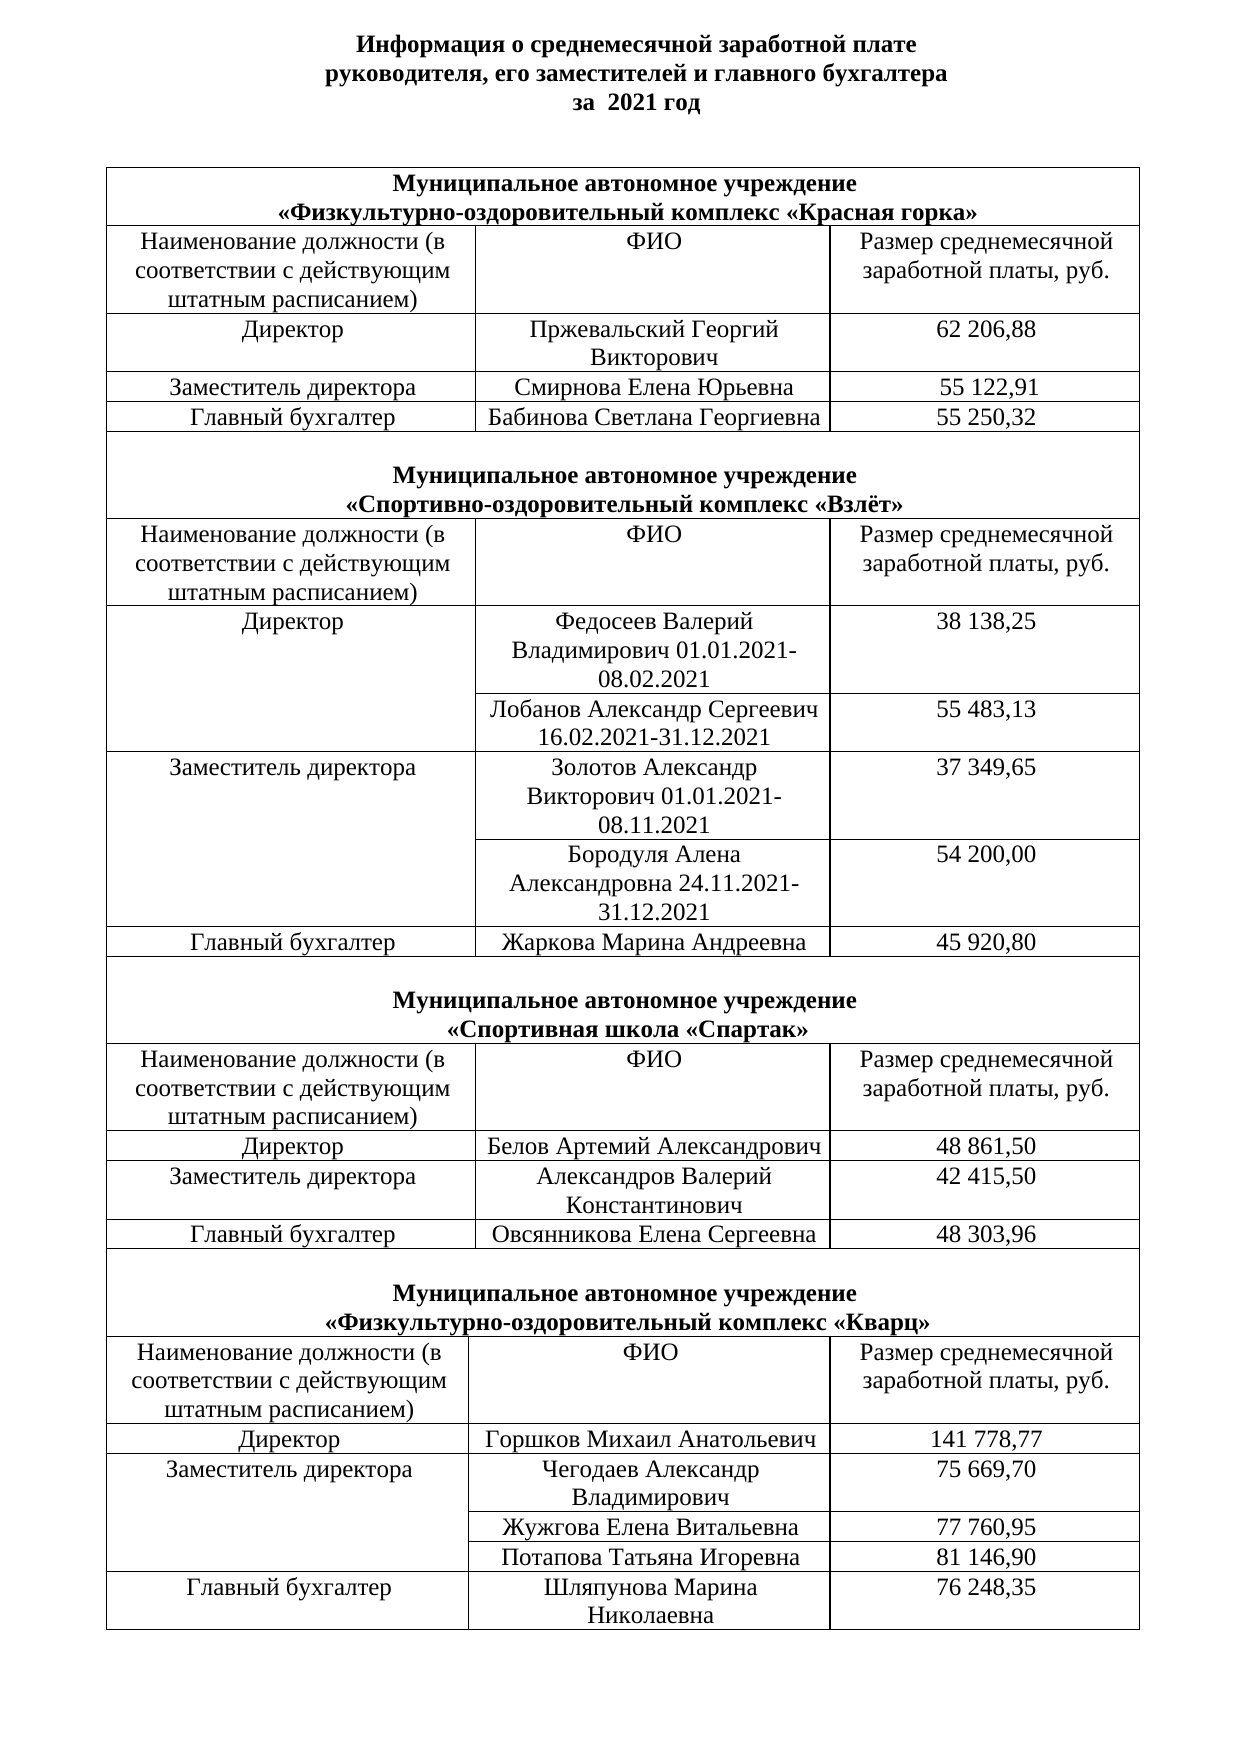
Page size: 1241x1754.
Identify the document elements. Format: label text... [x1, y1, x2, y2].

table_cell Муниципальное автономное учреждение «Физкультурно-оздоровительный комплекс «Кварц» [107, 1249, 1139, 1336]
table_cell 141 778,77 [831, 1424, 1139, 1453]
text Информация о среднемесячной заработной плате [118, 29, 1154, 58]
table_cell Муниципальное автономное учреждение «Спортивная школа «Спартак» [107, 957, 1139, 1043]
table_cell 37 349,65 [831, 752, 1139, 838]
table_cell 45 920,80 [831, 927, 1139, 956]
table_cell Главный бухгалтер [107, 927, 475, 956]
table_cell Главный бухгалтер [107, 402, 475, 431]
table_cell Главный бухгалтер [107, 1220, 475, 1248]
table_cell 76 248,35 [831, 1572, 1139, 1629]
table_cell Заместитель директора [107, 752, 475, 926]
table_cell Размер среднемесячной заработной платы, руб. [831, 519, 1139, 605]
table_cell 77 760,95 [831, 1512, 1139, 1541]
table_cell Заместитель директора [107, 1161, 475, 1218]
table_cell Муниципальное автономное учреждение «Спортивно-оздоровительный комплекс «Взлёт» [107, 432, 1139, 518]
table_cell Горшков Михаил Анатольевич [469, 1424, 829, 1453]
table_cell ФИО [476, 519, 829, 605]
table_cell Бабинова Светлана Георгиевна [476, 402, 829, 431]
text руководителя, его заместителей и главного бухгалтера [118, 58, 1154, 87]
table_cell Директор [107, 314, 475, 371]
table_cell Шляпунова Марина Николаевна [469, 1572, 829, 1629]
table_cell 55 250,32 [831, 402, 1139, 431]
table_cell ФИО [476, 1044, 829, 1130]
table_cell Лобанов Александр Сергеевич 16.02.2021-31.12.2021 [476, 694, 829, 751]
table_cell Александров Валерий Константинович [476, 1161, 829, 1218]
table_cell Белов Артемий Александрович [476, 1131, 829, 1160]
table_cell Директор [107, 606, 475, 751]
table_cell Жаркова Марина Андреевна [476, 927, 829, 956]
table_cell Директор [107, 1131, 475, 1160]
table_cell 55 122,91 [831, 372, 1139, 401]
table_cell 38 138,25 [831, 606, 1139, 693]
table_cell Пржевальский Георгий Викторович [476, 314, 829, 371]
table_cell Потапова Татьяна Игоревна [469, 1542, 829, 1571]
table_cell Заместитель директора [107, 372, 475, 401]
table_cell Бородуля Алена Александровна 24.11.2021-31.12.2021 [476, 840, 829, 926]
table_cell Федосеев Валерий Владимирович 01.01.2021-08.02.2021 [476, 606, 829, 693]
table_cell Размер среднемесячной заработной платы, руб. [831, 1044, 1139, 1130]
table_cell ФИО [469, 1337, 829, 1423]
table_cell Размер среднемесячной заработной платы, руб. [831, 226, 1139, 313]
table_cell Директор [107, 1424, 468, 1453]
table_cell Чегодаев Александр Владимирович [469, 1454, 829, 1511]
table_cell Смирнова Елена Юрьевна [476, 372, 829, 401]
table_cell Золотов Александр Викторович 01.01.2021-08.11.2021 [476, 752, 829, 838]
table_cell 62 206,88 [831, 314, 1139, 371]
table_cell Наименование должности (в соответствии с действующим штатным расписанием) [107, 1337, 468, 1423]
text за 2021 год [118, 87, 1154, 116]
table_cell Жужгова Елена Витальевна [469, 1512, 829, 1541]
table_cell 81 146,90 [831, 1542, 1139, 1571]
table_cell 75 669,70 [831, 1454, 1139, 1511]
table_cell 48 861,50 [831, 1131, 1139, 1160]
table_cell Главный бухгалтер [107, 1572, 468, 1629]
table_cell Размер среднемесячной заработной платы, руб. [831, 1337, 1139, 1423]
table_cell 42 415,50 [831, 1161, 1139, 1218]
table_cell Наименование должности (в соответствии с действующим штатным расписанием) [107, 1044, 475, 1130]
table_cell Заместитель директора [107, 1454, 468, 1571]
table_cell Наименование должности (в соответствии с действующим штатным расписанием) [107, 226, 475, 313]
table_cell Овсянникова Елена Сергеевна [476, 1220, 829, 1248]
table_header Муниципальное автономное учреждение «Физкультурно-оздоровительный комплекс «Красная горка» [107, 168, 1139, 225]
table_cell 48 303,96 [831, 1220, 1139, 1248]
table_cell Наименование должности (в соответствии с действующим штатным расписанием) [107, 519, 475, 605]
table_cell ФИО [476, 226, 829, 313]
table_cell 55 483,13 [831, 694, 1139, 751]
table_cell 54 200,00 [831, 840, 1139, 926]
